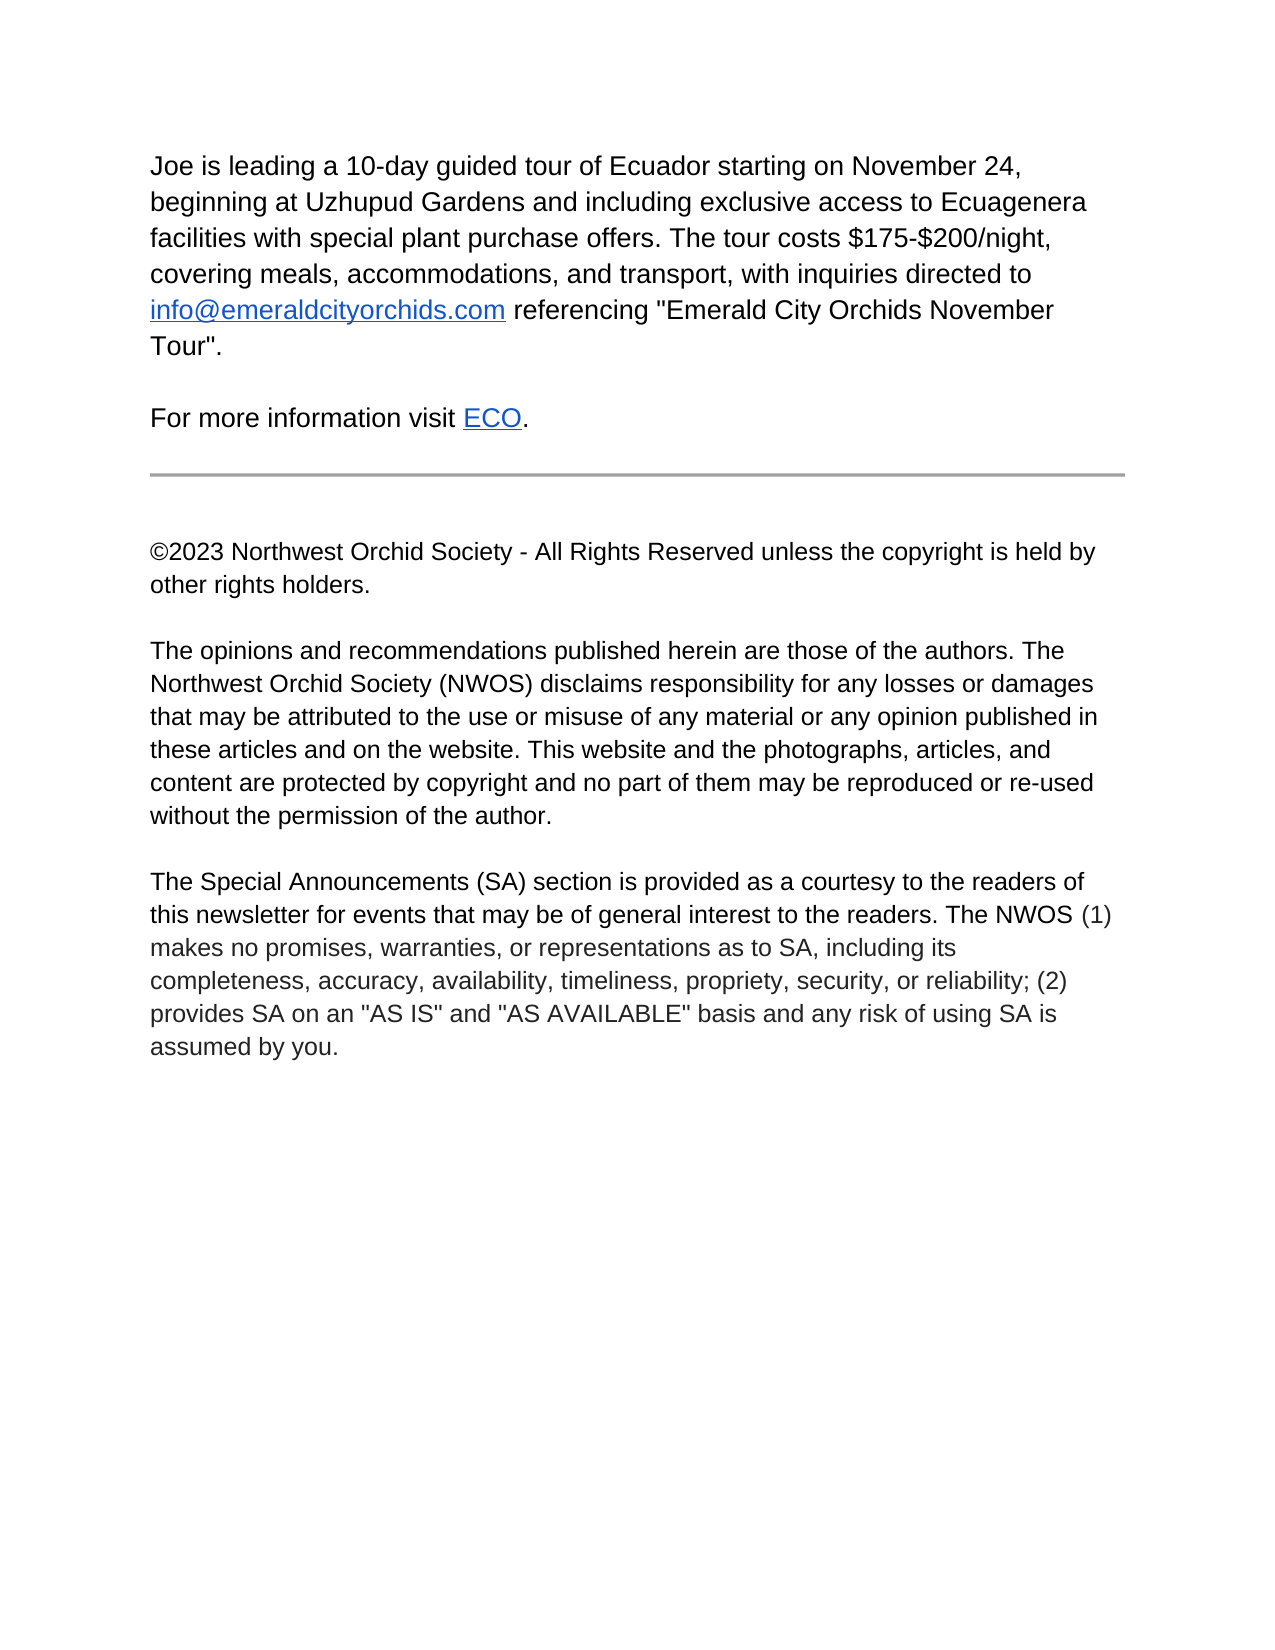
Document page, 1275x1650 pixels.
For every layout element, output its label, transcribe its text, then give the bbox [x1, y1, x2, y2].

text The opinions and recommendations published herein are those of the authors. The Northwest Orchid Society (NWOS) disclaims responsibility for any losses or damages that may be attributed to the use or misuse of any material or any opinion published in these articles and on the website. This website and the photographs, articles, and content are protected by copyright and no part of them may be reproduced or re-used without the permission of the author. [150, 636, 1125, 829]
text ©2023 Northwest Orchid Society - All Rights Reserved unless the copyright is held by other rights holders. [150, 537, 1125, 598]
text For more information visit ECO. [150, 402, 1125, 433]
text The Special Announcements (SA) section is provided as a courtesy to the readers of this newsletter for events that may be of general interest to the readers. The NWOS (1) makes no promises, warranties, or representations as to SA, including its completeness, accuracy, availability, timeliness, propriety, security, or reliability; (2) provides SA on an "AS IS" and "AS AVAILABLE" basis and any risk of using SA is assumed by you. [150, 867, 1125, 1061]
text Joe is leading a 10-day guided tour of Ecuador starting on November 24, beginning at Uzhupud Gardens and including exclusive access to Ecuagenera facilities with special plant purchase offers. The tour costs $175-$200/night, covering meals, accommodations, and transport, with inquiries directed to info@emeraldcityorchids.com referencing "Emerald City Orchids November Tour". [150, 150, 1125, 361]
